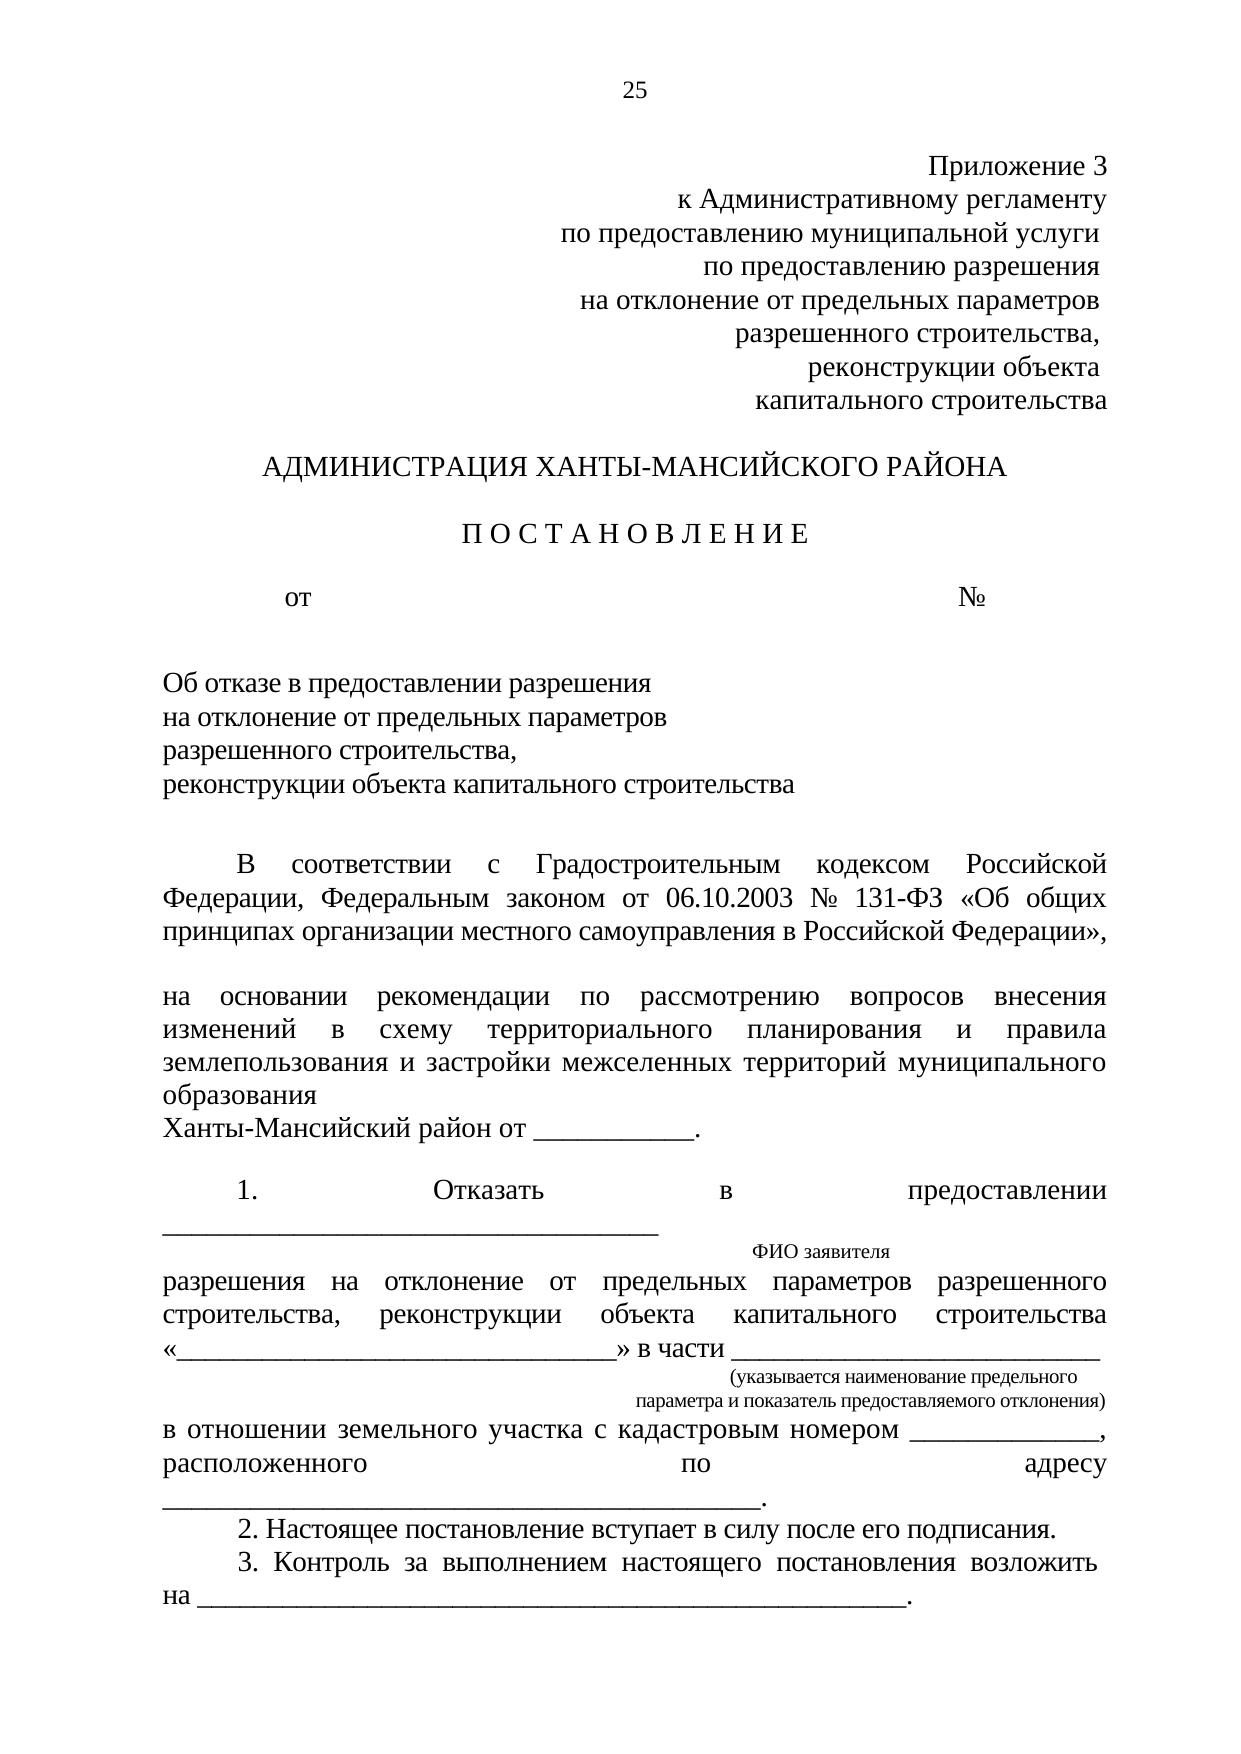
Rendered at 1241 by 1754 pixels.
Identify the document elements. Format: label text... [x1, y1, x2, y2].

text (указывается наименование предельного параметра и показатель предоставляемого отклонения) [177, 1363, 1107, 1412]
text на отклонение от предельных параметров [162, 699, 1107, 732]
text ФИО заявителя [162, 1239, 1107, 1263]
text Приложение 3 [162, 148, 1107, 181]
text разрешения на отклонение от предельных параметров разрешенного строительства, реконструкции объекта капитального строительства «_______________________________» в части __________________________ [162, 1263, 1107, 1363]
text Об отказе в предоставлении разрешения [162, 665, 1107, 699]
text 2. Настоящее постановление вступает в силу после его подписания. [162, 1512, 1113, 1545]
text разрешенного строительства, [162, 732, 1107, 766]
text реконструкции объекта капитального строительства [162, 766, 1107, 799]
text в отношении земельного участка с кадастровым номером _____________, расположенного по адресу _________________________________________. [162, 1412, 1107, 1512]
text к Административному регламенту [162, 181, 1107, 215]
text по предоставлению муниципальной услуги по предоставлению разрешения на отклонение от предельных параметров разрешенного строительства, реконструкции объекта капитального строительства [162, 215, 1107, 416]
text 1. Отказать в предоставлении __________________________________ [162, 1172, 1107, 1239]
text 3. Контроль за выполнением настоящего постановления возложить на __________________________________________________. [162, 1545, 1113, 1611]
text В соответствии с Градостроительным кодексом Российской Федерации, Федеральным законом от 06.10.2003 № 131-ФЗ «Об общих принципах организации местного самоуправления в Российской Федерации», на основании рекомендации по рассмотрению вопросов внесения изменений в схему территориального планирования и правила землепользования и застройки межселенных территорий муниципального образования Ханты-Мансийский район от ___________. [162, 847, 1107, 1144]
text П О С Т А Н О В Л Е Н И Е [162, 517, 1107, 550]
text АДМИНИСТРАЦИЯ ХАНТЫ-МАНСИЙСКОГО РАЙОНА [162, 449, 1107, 483]
text от № [162, 579, 1107, 612]
